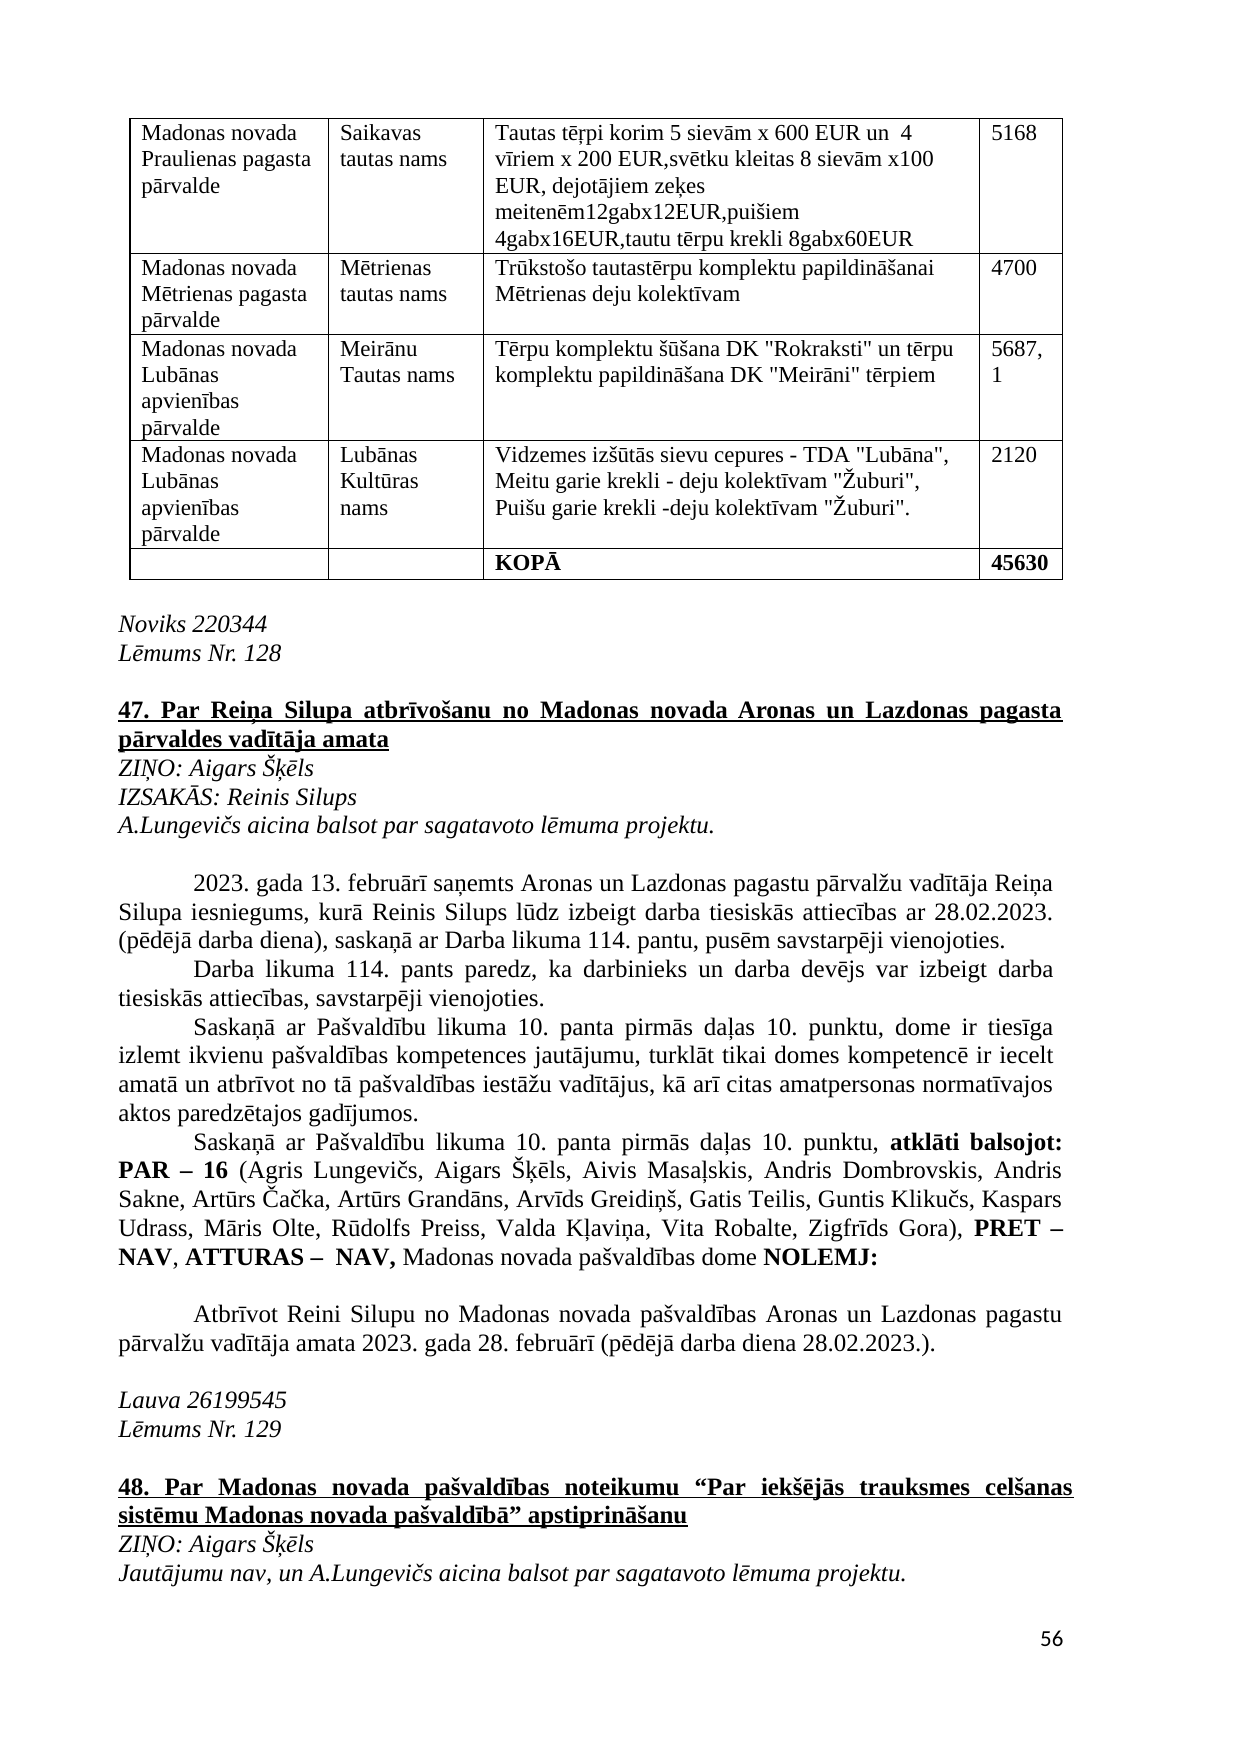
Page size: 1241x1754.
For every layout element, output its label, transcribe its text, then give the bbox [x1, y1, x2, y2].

table_cell Tērpu komplektu šūšana DK "Rokraksti" un tērpu komplektu papildināšana DK "Meirāni" tērpiem [484, 335, 979, 440]
table_cell Madonas novada Mētrienas pagasta pārvalde [131, 254, 328, 334]
table_cell 5687,1 [980, 335, 1062, 440]
table_cell Trūkstošo tautastērpu komplektu papildināšanai Mētrienas deju kolektīvam [484, 254, 979, 334]
text Saskaņā ar Pašvaldību likuma 10. panta pirmās daļas 10. punktu, atklāti balsojot: PAR – 16 (Agris Lungevičs, Aigars Šķēls, Aivis Masaļskis, Andris Dombrovskis, Andris Sakne, Artūrs Čačka, Artūrs Grandāns, Arvīds Greidiņš, Gatis Teilis, Guntis Klikučs, Kaspars Udrass, Māris Olte, Rūdolfs Preiss, Valda Kļaviņa, Vita Robalte, Zigfrīds Gora), PRET – NAV, ATTURAS – NAV, Madonas novada pašvaldības dome NOLEMJ: [118, 1127, 1063, 1270]
table_cell Tautas tēŗpi korim 5 sievām x 600 EUR un 4 vīriem x 200 EUR,svētku kleitas 8 sievām x100 EUR, dejotājiem zeķes meitenēm12gabx12EUR,puišiem 4gabx16EUR,tautu tērpu krekli 8gabx60EUR [484, 119, 979, 252]
table_cell [131, 549, 328, 579]
table_cell Lubānas Kultūras nams [329, 441, 483, 548]
text 48. Par Madonas novada pašvaldības noteikumu “Par iekšējās trauksmes celšanas sistēmu Madonas novada pašvaldībā” apstiprināšanu [118, 1472, 1073, 1497]
text Darba likuma 114. pants paredz, ka darbinieks un darba devējs var izbeigt darba tiesiskās attiecības, savstarpēji vienojoties. [118, 954, 1054, 1012]
text Lēmums Nr. 129 [118, 1414, 1063, 1443]
text Jautājumu nav, un A.Lungevičs aicina balsot par sagatavoto lēmuma projektu. [118, 1558, 1063, 1587]
text 47. Par Reiņa Silupa atbrīvošanu no Madonas novada Aronas un Lazdonas pagasta pārvaldes vadītāja amata [118, 722, 1063, 753]
text IZSAKĀS: Reinis Silups [118, 782, 1063, 810]
table_cell 5168 [980, 119, 1062, 252]
text Noviks 220344 [118, 609, 1063, 638]
text Lēmums Nr. 128 [118, 638, 1063, 667]
table_cell Madonas novada Lubānas apvienības pārvalde [131, 441, 328, 548]
table_cell Mētrienas tautas nams [329, 254, 483, 334]
table_cell KOPĀ [484, 549, 979, 579]
text A.Lungevičs aicina balsot par sagatavoto lēmuma projektu. [118, 810, 1063, 839]
table_cell [329, 549, 483, 579]
table_cell 2120 [980, 441, 1062, 548]
text ZIŅO: Aigars Šķēls [118, 1529, 1063, 1558]
table_cell Madonas novada Lubānas apvienības pārvalde [131, 335, 328, 440]
text 47. Par Reiņa Silupa atbrīvošanu no Madonas novada Aronas un Lazdonas pagasta pārvaldes vadītāja amata [118, 695, 1063, 720]
table_cell Saikavas tautas nams [329, 119, 483, 252]
table_cell 4700 [980, 254, 1062, 334]
text 48. Par Madonas novada pašvaldības noteikumu “Par iekšējās trauksmes celšanas sistēmu Madonas novada pašvaldībā” apstiprināšanu [118, 1498, 1073, 1529]
text ZIŅO: Aigars Šķēls [118, 753, 1063, 782]
text Saskaņā ar Pašvaldību likuma 10. panta pirmās daļas 10. punktu, dome ir tiesīga izlemt ikvienu pašvaldības kompetences jautājumu, turklāt tikai domes kompetencē ir iecelt amatā un atbrīvot no tā pašvaldības iestāžu vadītājus, kā arī citas amatpersonas normatīvajos aktos paredzētajos gadījumos. [118, 1012, 1054, 1127]
table_cell 45630 [980, 549, 1062, 579]
table_cell Madonas novada Praulienas pagasta pārvalde [131, 119, 328, 252]
text Lauva 26199545 [118, 1385, 1063, 1414]
table_cell Meirānu Tautas nams [329, 335, 483, 440]
text 2023. gada 13. februārī saņemts Aronas un Lazdonas pagastu pārvalžu vadītāja Reiņa Silupa iesniegums, kurā Reinis Silups lūdz izbeigt darba tiesiskās attiecības ar 28.02.2023. (pēdējā darba diena), saskaņā ar Darba likuma 114. pantu, pusēm savstarpēji vienojoties. [118, 868, 1054, 954]
text Atbrīvot Reini Silupu no Madonas novada pašvaldības Aronas un Lazdonas pagastu pārvalžu vadītāja amata 2023. gada 28. februārī (pēdējā darba diena 28.02.2023.). [118, 1299, 1063, 1357]
table_cell Vidzemes izšūtās sievu cepures - TDA "Lubāna", Meitu garie krekli - deju kolektīvam "Žuburi", Puišu garie krekli -deju kolektīvam "Žuburi". [484, 441, 979, 548]
